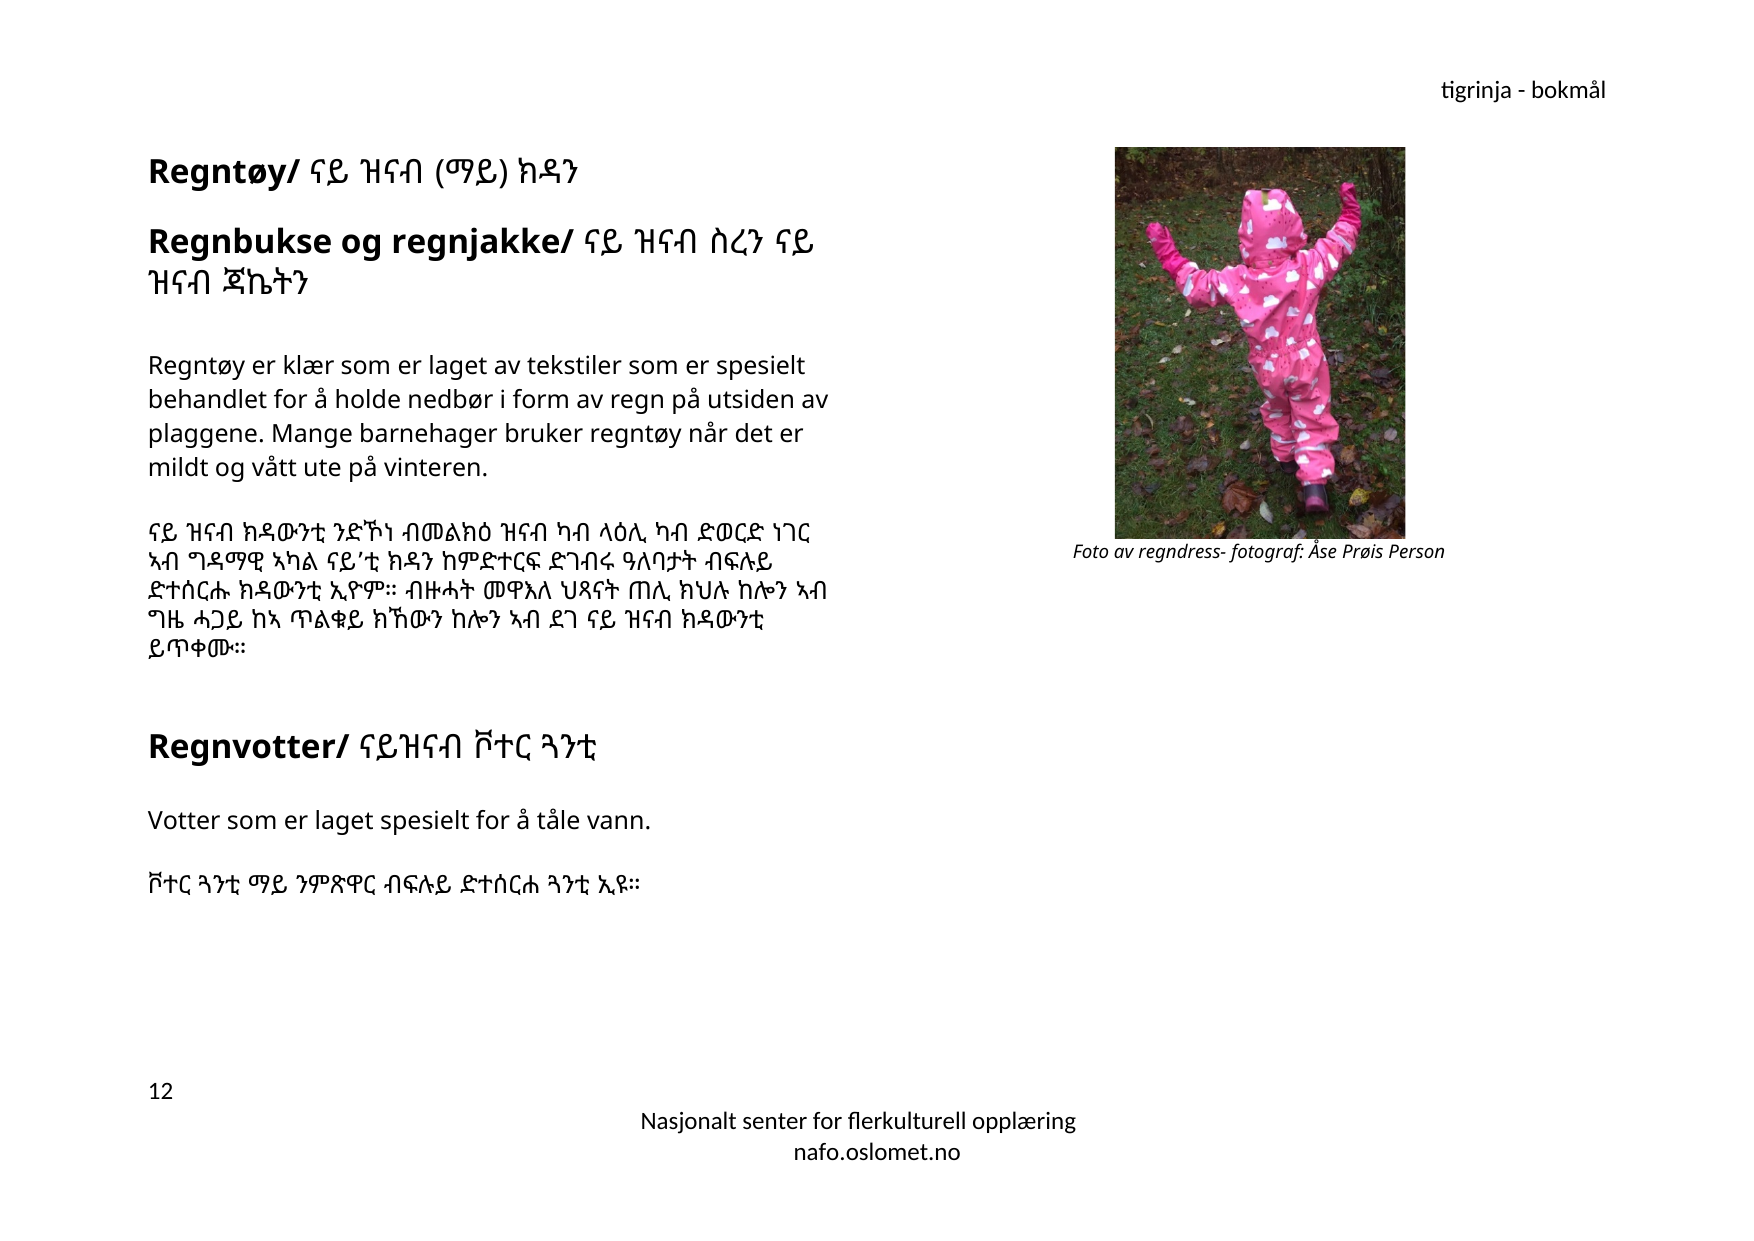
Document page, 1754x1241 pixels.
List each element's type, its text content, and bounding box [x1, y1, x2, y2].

subtitle Regnvotter/ ናይዝናብ ቮተር ጓንቲ [148, 723, 840, 768]
subtitle Regntøy/ ናይ ዝናብ (ማይ) ክዳን [148, 148, 840, 193]
picture [1114, 147, 1406, 539]
text Votter som er laget spesielt for å tåle vann. [148, 802, 840, 836]
text Foto av regndress- fotograf: Åse Prøis Person [914, 538, 1606, 564]
text ናይ ዝናብ ክዳውንቲ ንድኾነ ብመልክዕ ዝናብ ካብ ላዕሊ ካብ ድወርድ ነገር ኣብ ግዳማዊ ኣካል ናይ’ቲ ክዳን ከምድተርፍ ድገብሩ ዓለባታት ብፍሉይ ድተሰርሑ ክዳውንቲ ኢዮም። ብዙሓት መዋእለ ህጻናት ጠሊ ክህሉ ከሎን ኣብ ግዜ ሓጋይ ከኣ ጥልቁይ ክኸውን ከሎን ኣብ ደገ ናይ ዝናብ ክዳውንቲ ይጥቀሙ። [148, 518, 840, 664]
text Regntøy er klær som er laget av tekstiler som er spesielt behandlet for å holde nedbør i form av regn på utsiden av plaggene. Mange barnehager bruker regntøy når det er mildt og vått ute på vinteren. [148, 348, 840, 484]
subtitle Regnbukse og regnjakke/ ናይ ዝናብ ስረን ናይ ዝናብ ጃኬትን [148, 218, 840, 348]
text ቮተር ጓንቲ ማይ ንምጽዋር ብፍሉይ ድተሰርሐ ጓንቲ ኢዩ። [148, 871, 840, 900]
